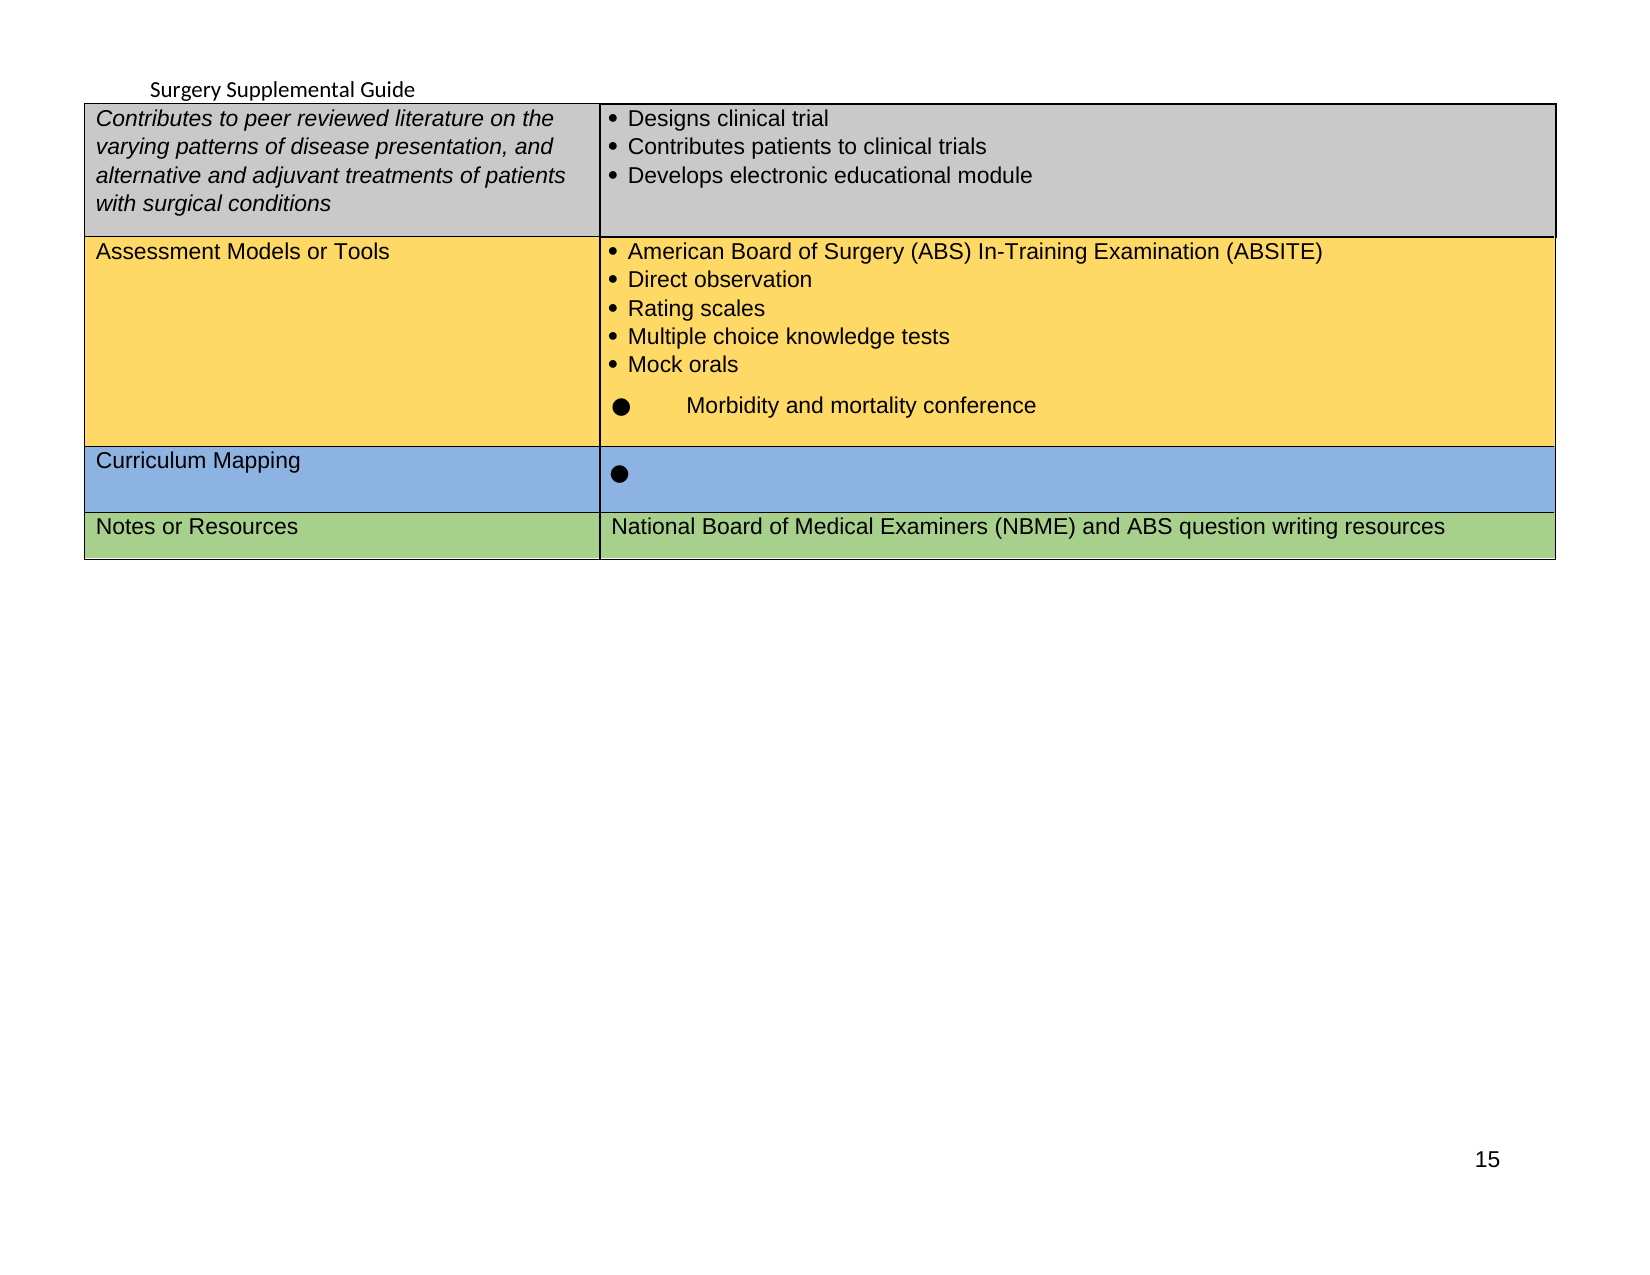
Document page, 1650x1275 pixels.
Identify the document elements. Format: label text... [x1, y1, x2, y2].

table_cell Assessment Models or Tools [85, 237, 599, 446]
table_cell Notes or Resources [85, 513, 599, 558]
table_cell American Board of Surgery (ABS) In-Training Examination (ABSITE) Direct observation Rating scales Multiple choice knowledge tests Mock orals Morbidity and mortality conference [601, 236, 1555, 446]
table_cell [601, 446, 1555, 512]
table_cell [601, 105, 1555, 236]
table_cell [85, 104, 599, 236]
table_cell National Board of Medical Examiners (NBME) and ABS question writing resources [601, 512, 1555, 558]
table_cell Curriculum Mapping [85, 447, 599, 512]
